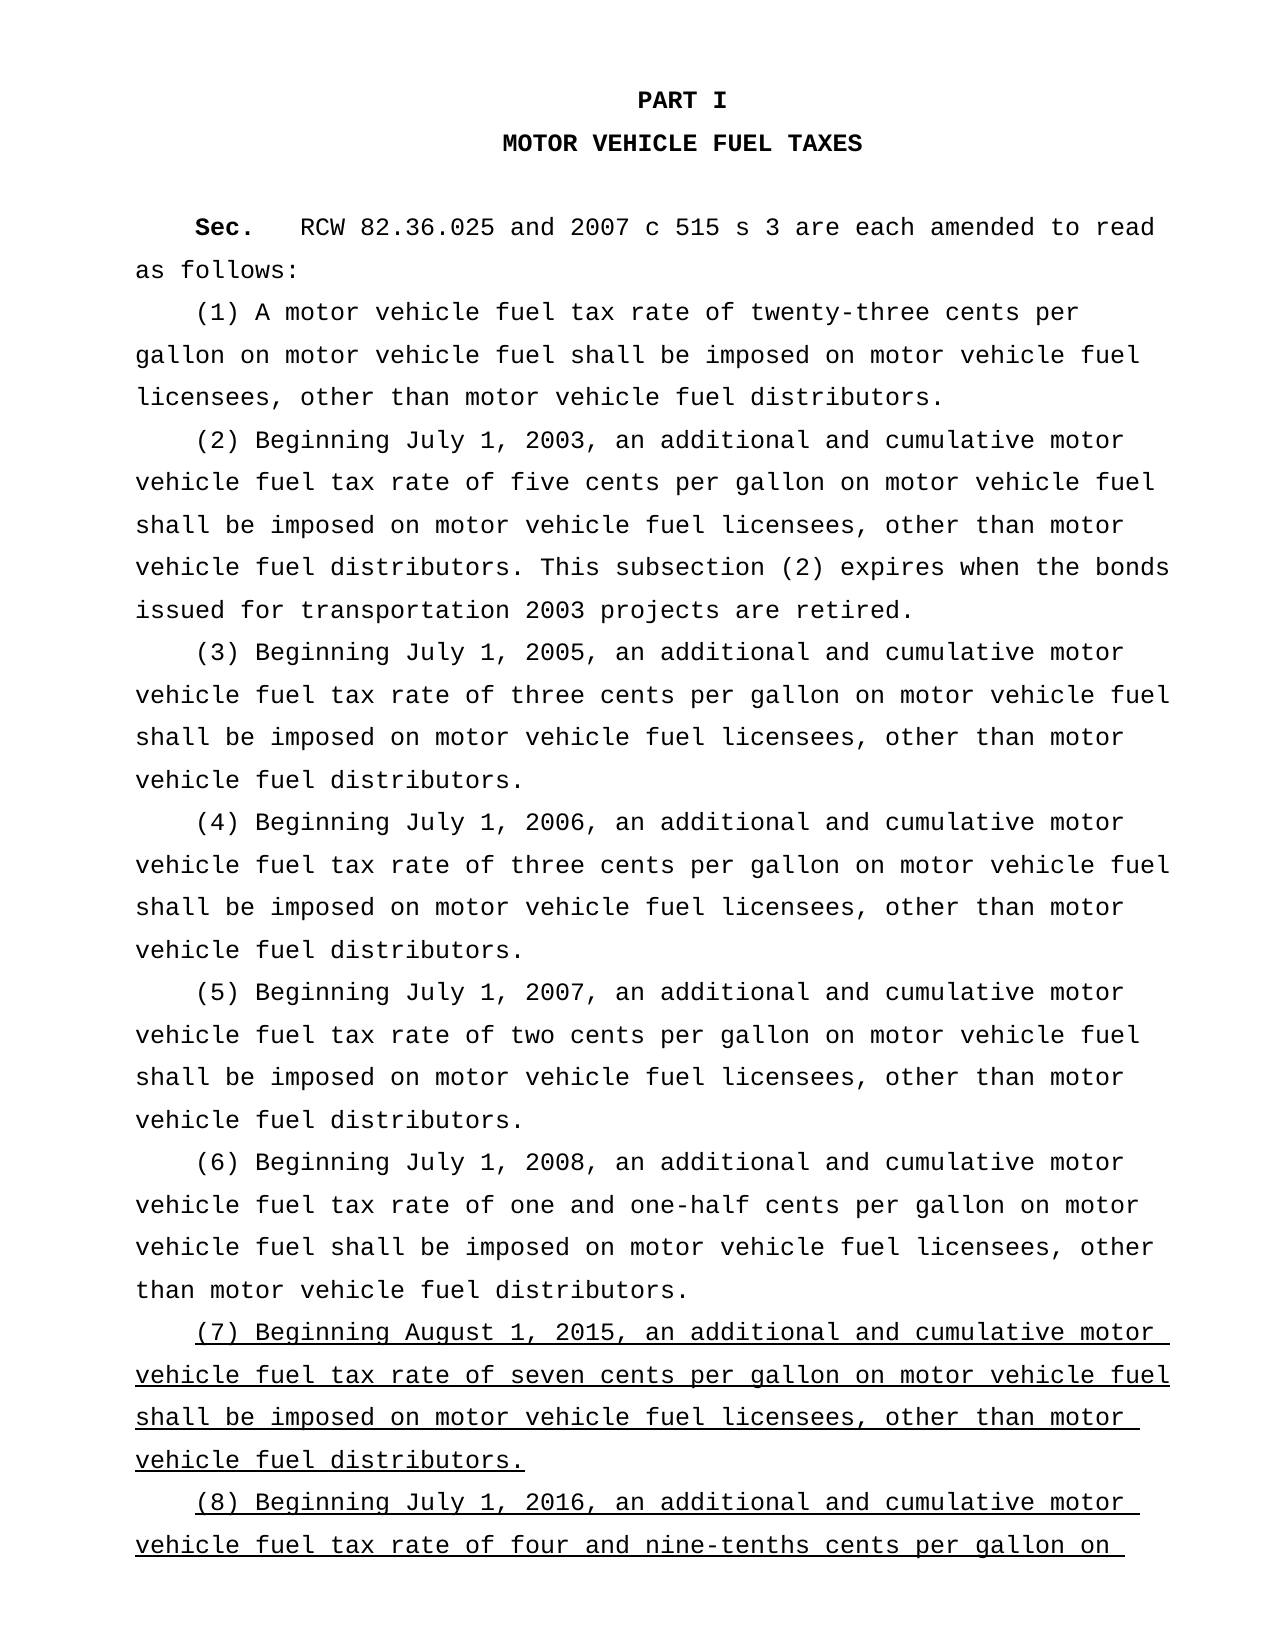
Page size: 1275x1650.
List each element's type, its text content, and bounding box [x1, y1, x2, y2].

text PART I [135, 75, 1170, 117]
text (7) Beginning August 1, 2015, an additional and cumulative motor vehicle fuel tax rate of seven cents per gallon on motor vehicle fuel shall be imposed on motor vehicle fuel licensees, other than motor vehicle fuel distributors. [135, 1387, 1170, 1477]
text (6) Beginning July 1, 2008, an additional and cumulative motor vehicle fuel tax rate of one and one-half cents per gallon on motor vehicle fuel shall be imposed on motor vehicle fuel licensees, other than motor vehicle fuel distributors. [135, 1137, 1170, 1307]
text (3) Beginning July 1, 2005, an additional and cumulative motor vehicle fuel tax rate of three cents per gallon on motor vehicle fuel shall be imposed on motor vehicle fuel licensees, other than motor vehicle fuel distributors. [135, 627, 1170, 797]
text (4) Beginning July 1, 2006, an additional and cumulative motor vehicle fuel tax rate of three cents per gallon on motor vehicle fuel shall be imposed on motor vehicle fuel licensees, other than motor vehicle fuel distributors. [135, 797, 1170, 967]
text MOTOR VEHICLE FUEL TAXES [135, 117, 1170, 160]
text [135, 1477, 1170, 1562]
text Sec. RCW 82.36.025 and 2007 c 515 s 3 are each amended to read as follows: [135, 202, 1170, 287]
text (5) Beginning July 1, 2007, an additional and cumulative motor vehicle fuel tax rate of two cents per gallon on motor vehicle fuel shall be imposed on motor vehicle fuel licensees, other than motor vehicle fuel distributors. [135, 967, 1170, 1137]
text (1) A motor vehicle fuel tax rate of twenty-three cents per gallon on motor vehicle fuel shall be imposed on motor vehicle fuel licensees, other than motor vehicle fuel distributors. [135, 287, 1170, 414]
text (7) Beginning August 1, 2015, an additional and cumulative motor vehicle fuel tax rate of seven cents per gallon on motor vehicle fuel shall be imposed on motor vehicle fuel licensees, other than motor vehicle fuel distributors. [135, 1307, 1170, 1385]
text (2) Beginning July 1, 2003, an additional and cumulative motor vehicle fuel tax rate of five cents per gallon on motor vehicle fuel shall be imposed on motor vehicle fuel licensees, other than motor vehicle fuel distributors. This subsection (2) expires when the bonds issued for transportation 2003 projects are retired. [135, 414, 1170, 627]
